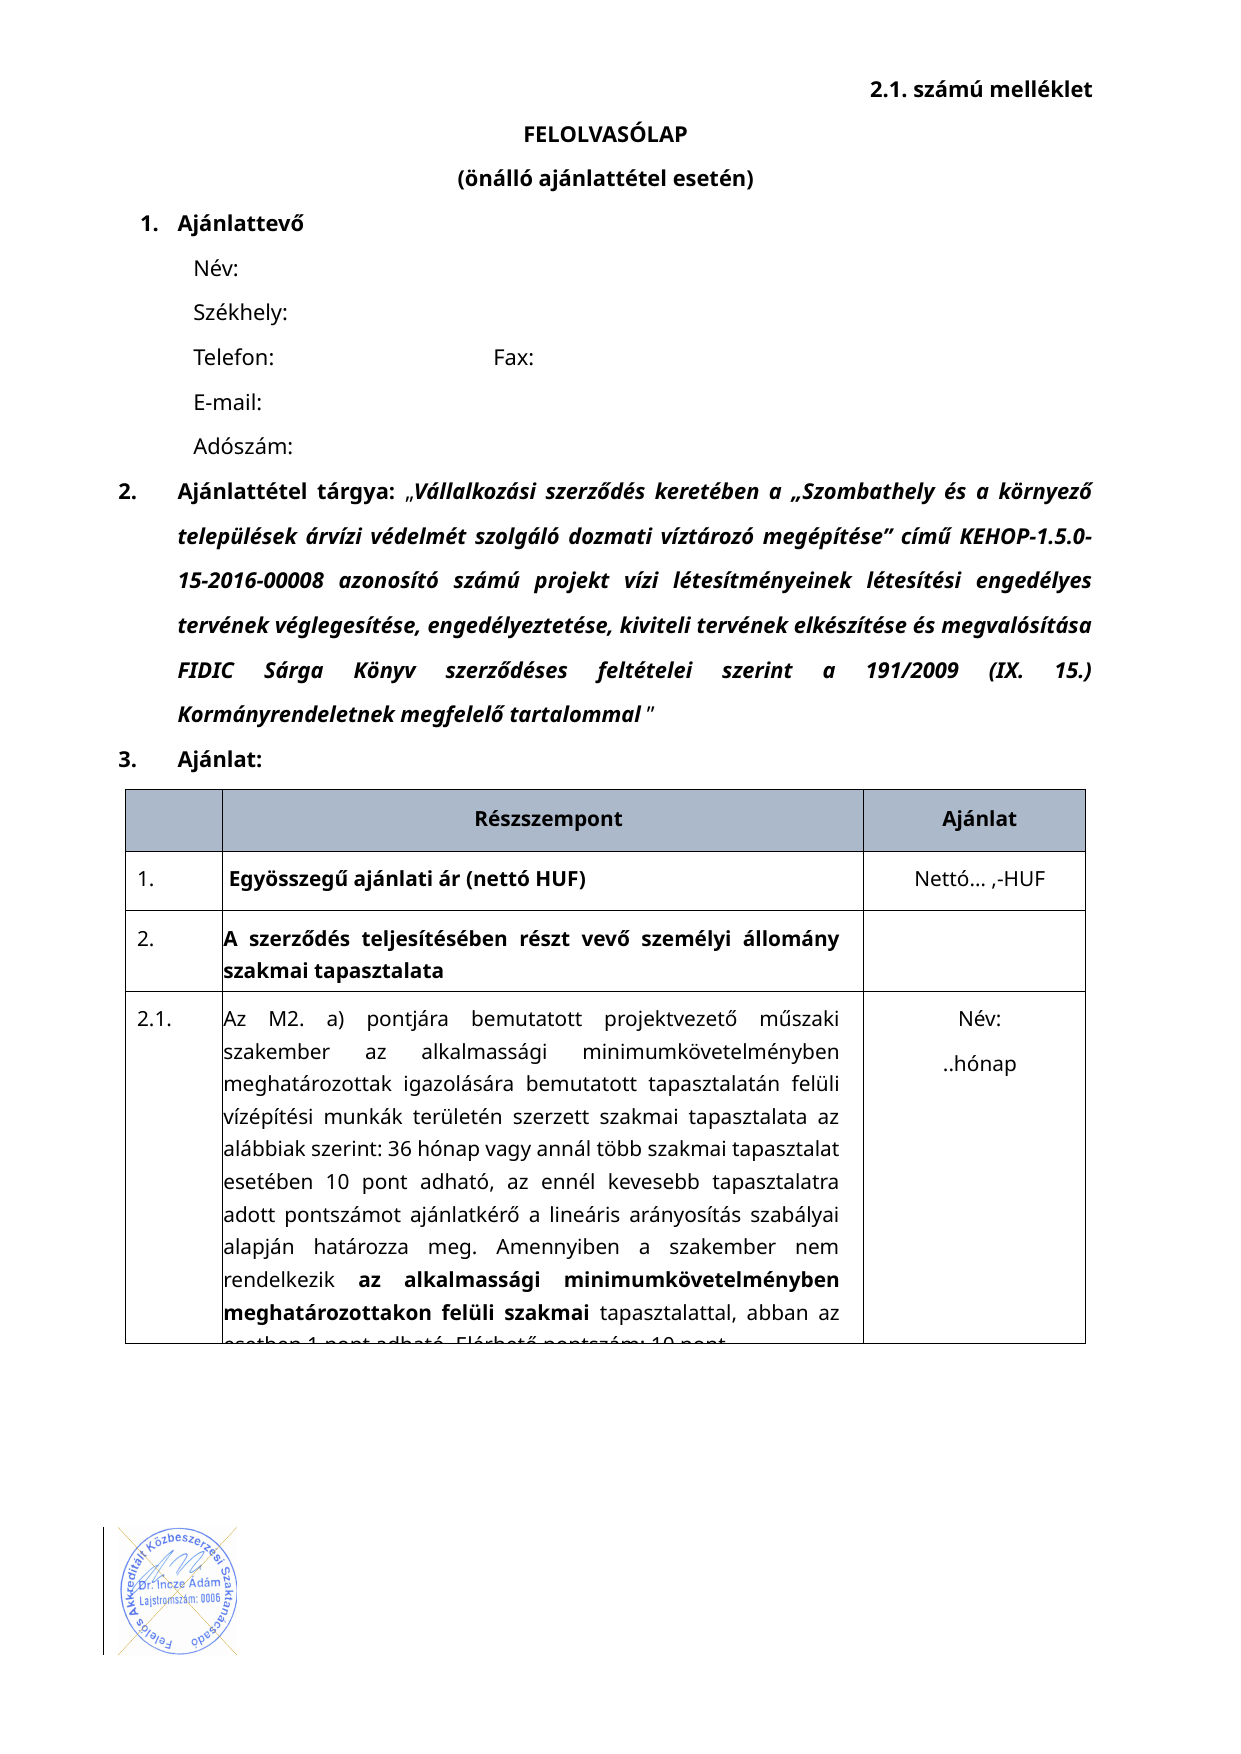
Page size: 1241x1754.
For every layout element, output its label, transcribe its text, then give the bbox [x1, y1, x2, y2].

text (önálló ajánlattétel esetén) [118, 163, 1093, 193]
text Telefon: Fax: [193, 342, 1093, 372]
list Ajánlattevő [140, 208, 1093, 238]
text Név: [193, 253, 1093, 282]
text 2.1. számú melléklet [118, 74, 1093, 104]
table_cell A szerződés teljesítésében részt vevő személyi állomány szakmai tapasztalata [223, 911, 863, 991]
table_cell Név: ..hónap [864, 992, 1085, 1342]
table_cell Egyösszegű ajánlati ár (nettó HUF) [223, 852, 863, 910]
list Ajánlat: [118, 744, 1093, 774]
table_cell 1. [126, 852, 222, 910]
table_cell Nettó… ,-HUF [864, 852, 1085, 910]
text Székhely: [193, 297, 1093, 327]
table_cell 2. [126, 911, 222, 991]
table_header Ajánlat [864, 790, 1085, 851]
table_cell 2.1. [126, 992, 222, 1342]
table_cell [864, 911, 1085, 991]
table_header Részszempont [223, 790, 863, 851]
text Adószám: [193, 431, 1093, 461]
text Felolvasólap [118, 118, 1093, 148]
list Ajánlattétel tárgya: „Vállalkozási szerződés keretében a „Szombathely és a környező települések árvízi védelmét szolgáló dozmati víztározó megépítése” című KEHOP-1.5.0-15-2016-00008 azonosító számú projekt vízi létesítményeinek létesítési engedélyes tervének véglegesítése, engedélyeztetése, kiviteli tervének elkészítése és megvalósítása FIDIC Sárga Könyv szerződéses feltételei szerint a 191/2009 (IX. 15.) Kormányrendeletnek megfelelő tartalommal ” [118, 476, 1093, 729]
table_cell Az M2. a) pontjára bemutatott projektvezető műszaki szakember az alkalmassági minimumkövetelményben meghatározottak igazolására bemutatott tapasztalatán felüli vízépítési munkák területén szerzett szakmai tapasztalata az alábbiak szerint: 36 hónap vagy annál több szakmai tapasztalat esetében 10 pont adható, az ennél kevesebb tapasztalatra adott pontszámot ajánlatkérő a lineáris arányosítás szabályai alapján határozza meg. Amennyiben a szakember nem rendelkezik az alkalmassági minimumkövetelményben meghatározottakon felüli szakmai tapasztalattal, abban az esetben 1 pont adható. Elérhető pontszám: 10 pont [223, 992, 863, 1342]
table_header [126, 790, 222, 851]
text E-mail: [193, 387, 1093, 416]
